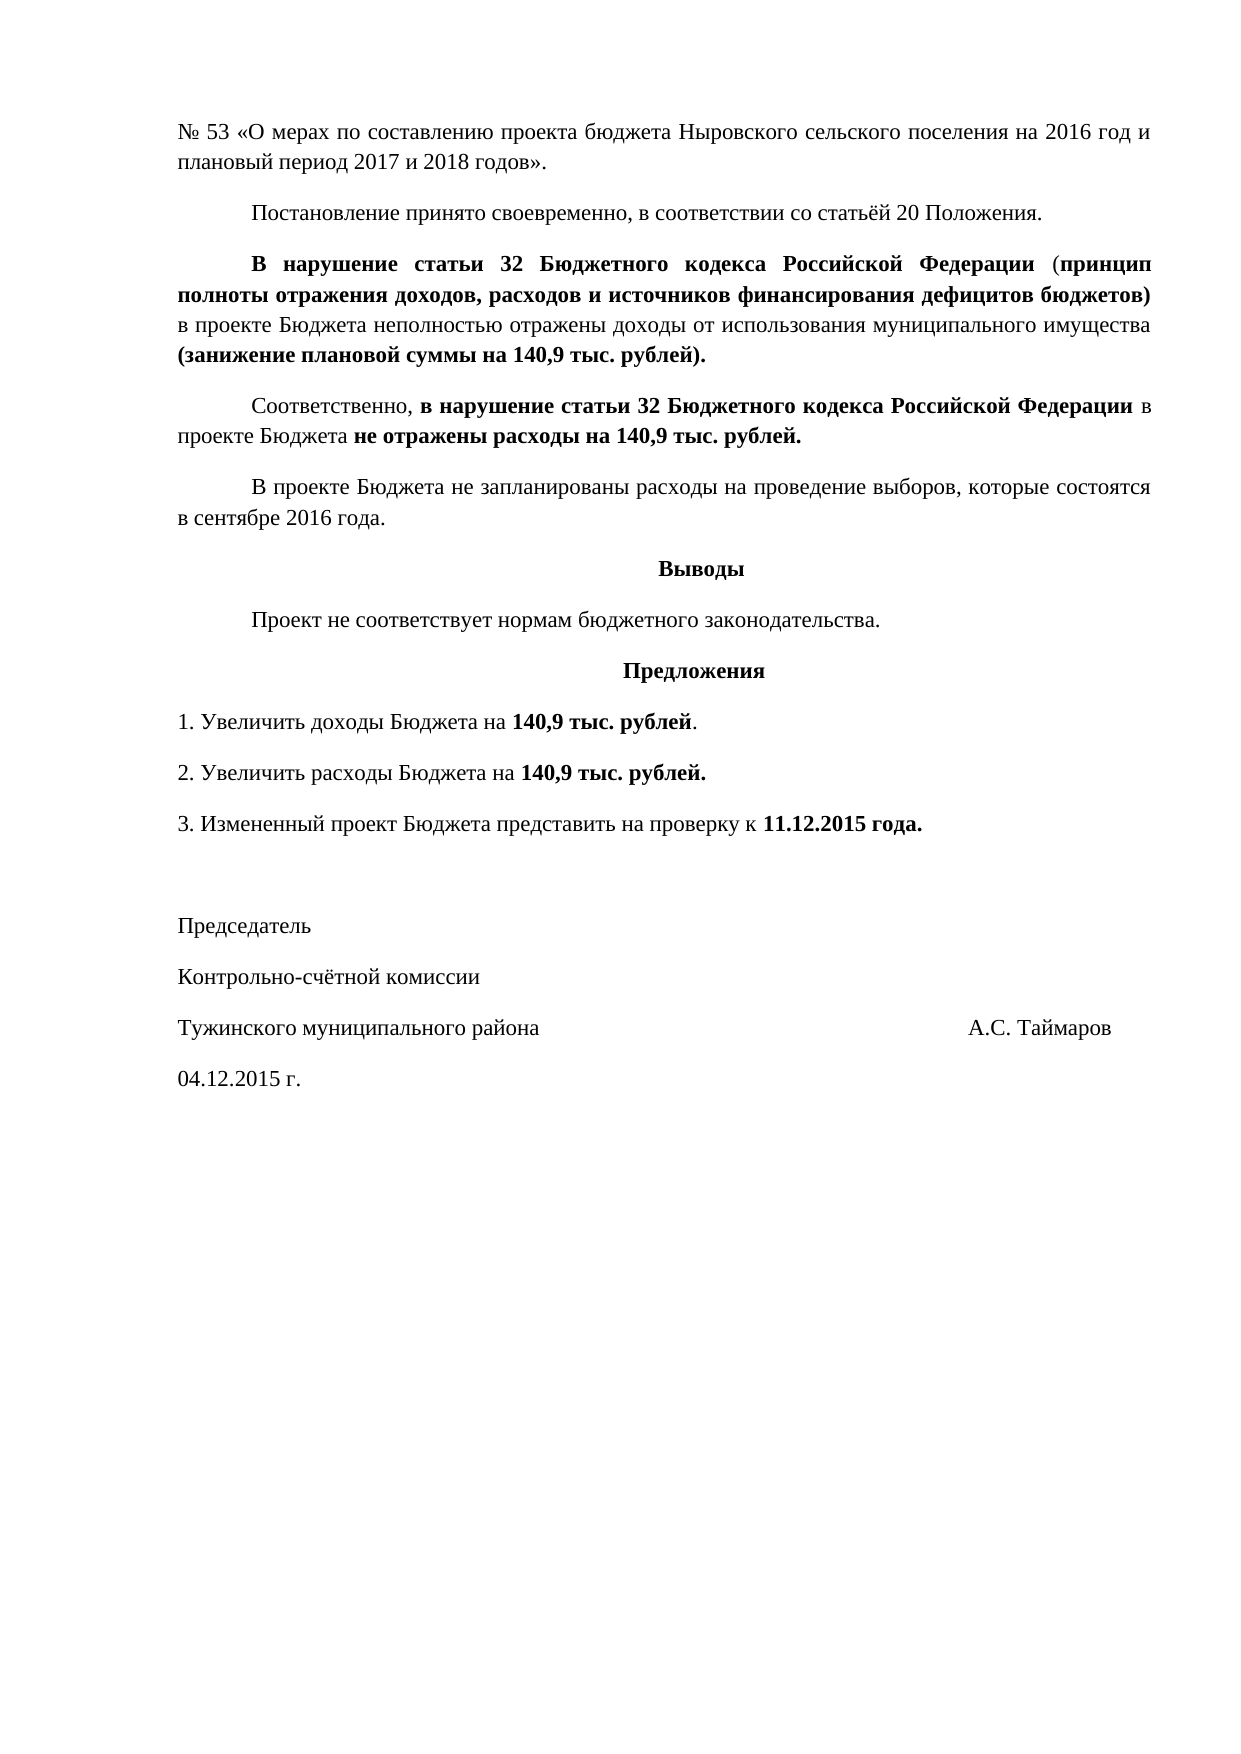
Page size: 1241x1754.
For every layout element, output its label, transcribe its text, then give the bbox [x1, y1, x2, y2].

text Постановление принято своевременно, в соответствии со статьёй 20 Положения. [177, 199, 1152, 226]
text Соответственно, в нарушение статьи 32 Бюджетного кодекса Российской Федерации в проекте Бюджета не отражены расходы на 140,9 тыс. рублей. [177, 392, 1152, 449]
text 2. Увеличить расходы Бюджета на 140,9 тыс. рублей. [177, 759, 1152, 785]
text Проект не соответствует нормам бюджетного законодательства. [177, 606, 1152, 632]
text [177, 118, 1152, 175]
text В нарушение статьи 32 Бюджетного кодекса Российской Федерации (принцип полноты отражения доходов, расходов и источников финансирования дефицитов бюджетов) в проекте Бюджета неполностью отражены доходы от использования муниципального имущества (занижение плановой суммы на 140,9 тыс. рублей). [177, 250, 1152, 367]
text В проекте Бюджета не запланированы расходы на проведение выборов, которые состоятся в сентябре 2016 года. [177, 473, 1152, 530]
text 1. Увеличить доходы Бюджета на 140,9 тыс. рублей. [177, 708, 1152, 734]
text Тужинского муниципального района А.С. Таймаров [177, 1014, 1152, 1040]
text Предложения [177, 657, 1152, 683]
text 3. Измененный проект Бюджета представить на проверку к 11.12.2015 года. [177, 810, 1152, 836]
text Выводы [177, 554, 1152, 581]
text 04.12.2015 г. [177, 1065, 1152, 1091]
text Контрольно-счётной комиссии [177, 963, 1152, 989]
text Председатель [177, 912, 1152, 938]
